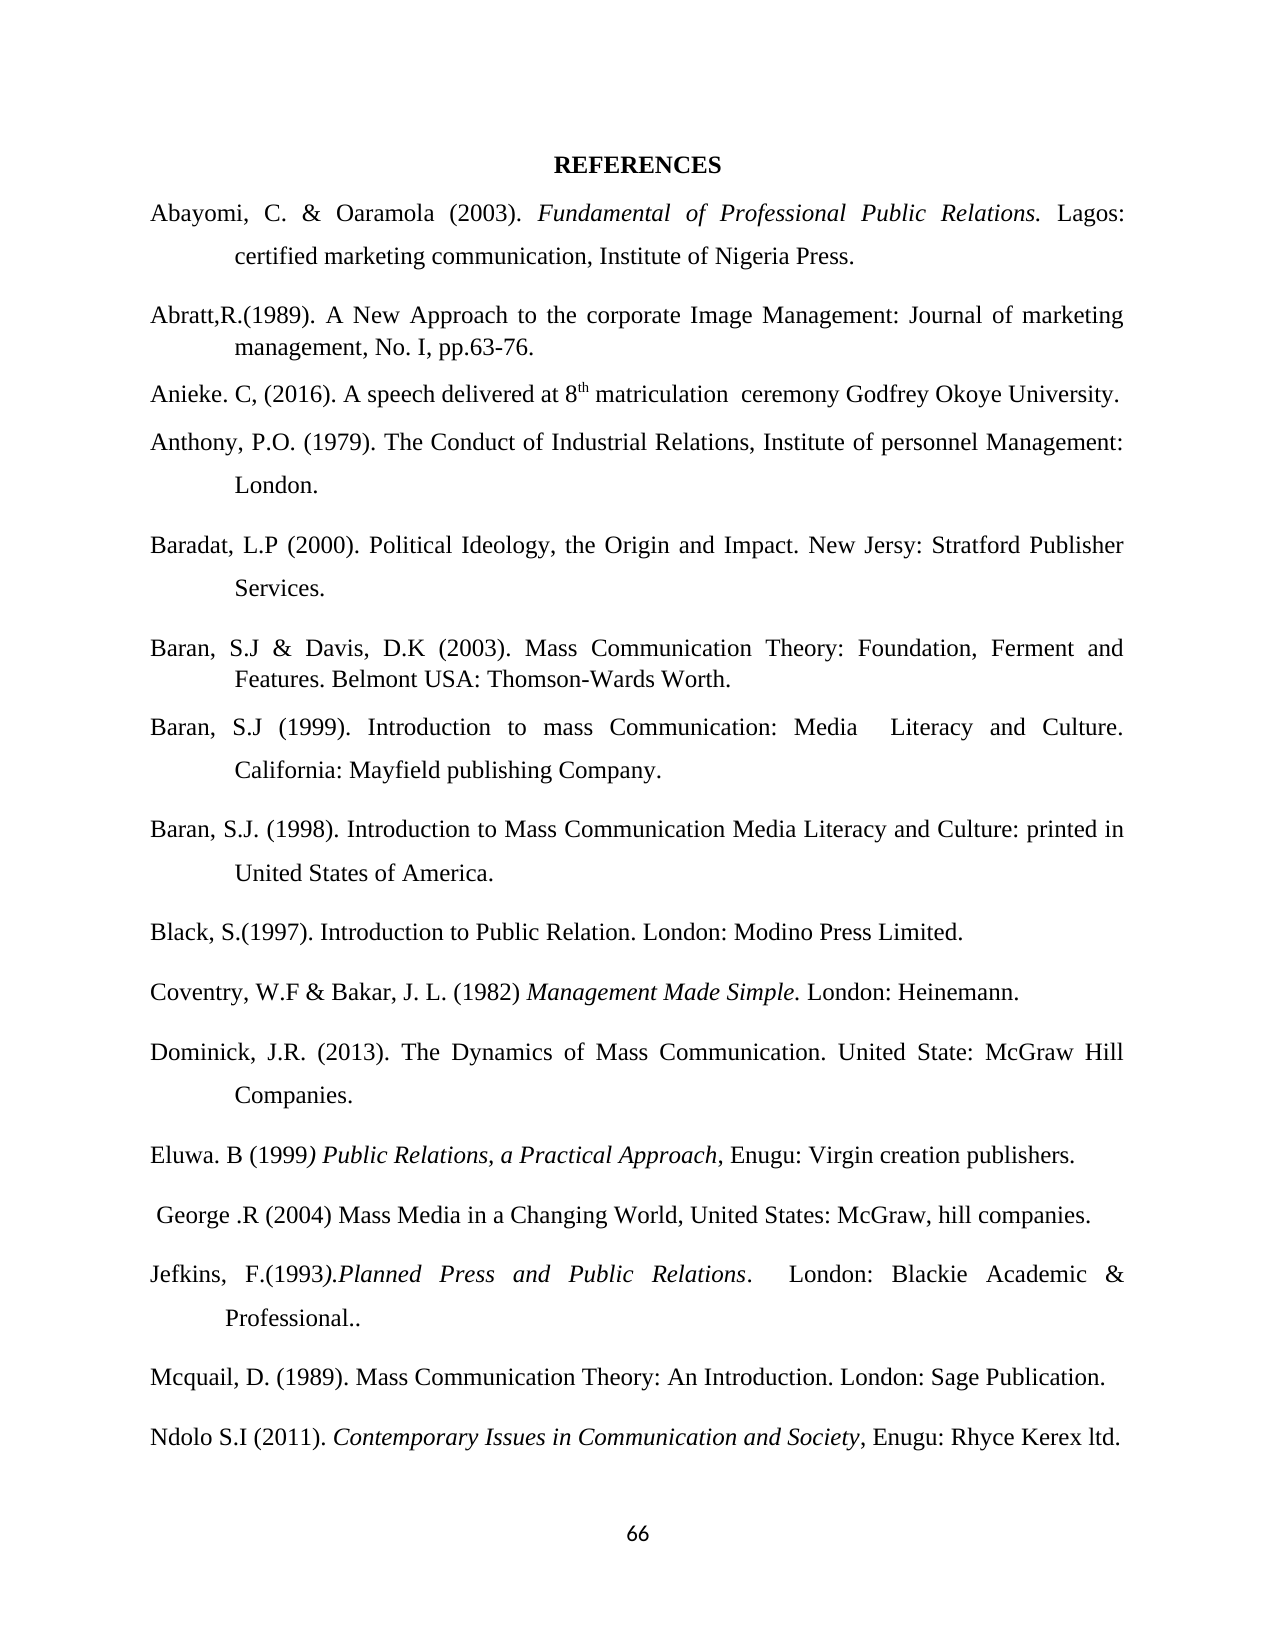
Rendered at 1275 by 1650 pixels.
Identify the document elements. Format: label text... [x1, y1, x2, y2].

text Anthony, P.O. (1979). The Conduct of Industrial Relations, Institute of personnel Management: London. [150, 427, 1125, 499]
text Eluwa. B (1999) Public Relations, a Practical Approach, Enugu: Virgin creation publishers. [150, 1140, 1125, 1169]
text Coventry, W.F & Bakar, J. L. (1982) Management Made Simple. London: Heinemann. [150, 977, 1125, 1006]
text REFERENCES [150, 150, 1125, 179]
text Ndolo S.I (2011). Contemporary Issues in Communication and Society, Enugu: Rhyce Kerex ltd. [150, 1422, 1125, 1451]
text Black, S.(1997). Introduction to Public Relation. London: Modino Press Limited. [150, 917, 1125, 946]
text Dominick, J.R. (2013). The Dynamics of Mass Communication. United State: McGraw Hill Companies. [150, 1037, 1125, 1109]
text George .R (2004) Mass Media in a Changing World, United States: McGraw, hill companies. [150, 1200, 1125, 1228]
text Baradat, L.P (2000). Political Ideology, the Origin and Impact. New Jersy: Stratford Publisher Services. [150, 530, 1125, 602]
text Jefkins, F.(1993).Planned Press and Public Relations. London: Blackie Academic & Professional.. [150, 1259, 1125, 1331]
text Abayomi, C. & Oaramola (2003). Fundamental of Professional Public Relations. Lagos: certified marketing communication, Institute of Nigeria Press. [150, 198, 1125, 269]
text Baran, S.J (1999). Introduction to mass Communication: Media Literacy and Culture. California: Mayfield publishing Company. [150, 712, 1125, 783]
text Abratt,R.(1989). A New Approach to the corporate Image Management: Journal of marketing management, No. I, pp.63-76. [150, 301, 1125, 360]
text Anieke. C, (2016). A speech delivered at 8th matriculation ceremony Godfrey Okoye University. [150, 379, 1125, 408]
text Baran, S.J. (1998). Introduction to Mass Communication Media Literacy and Culture: printed in United States of America. [150, 814, 1125, 886]
text Baran, S.J & Davis, D.K (2003). Mass Communication Theory: Foundation, Ferment and Features. Belmont USA: Thomson-Wards Worth. [150, 633, 1125, 693]
text Mcquail, D. (1989). Mass Communication Theory: An Introduction. London: Sage Publication. [150, 1362, 1125, 1391]
